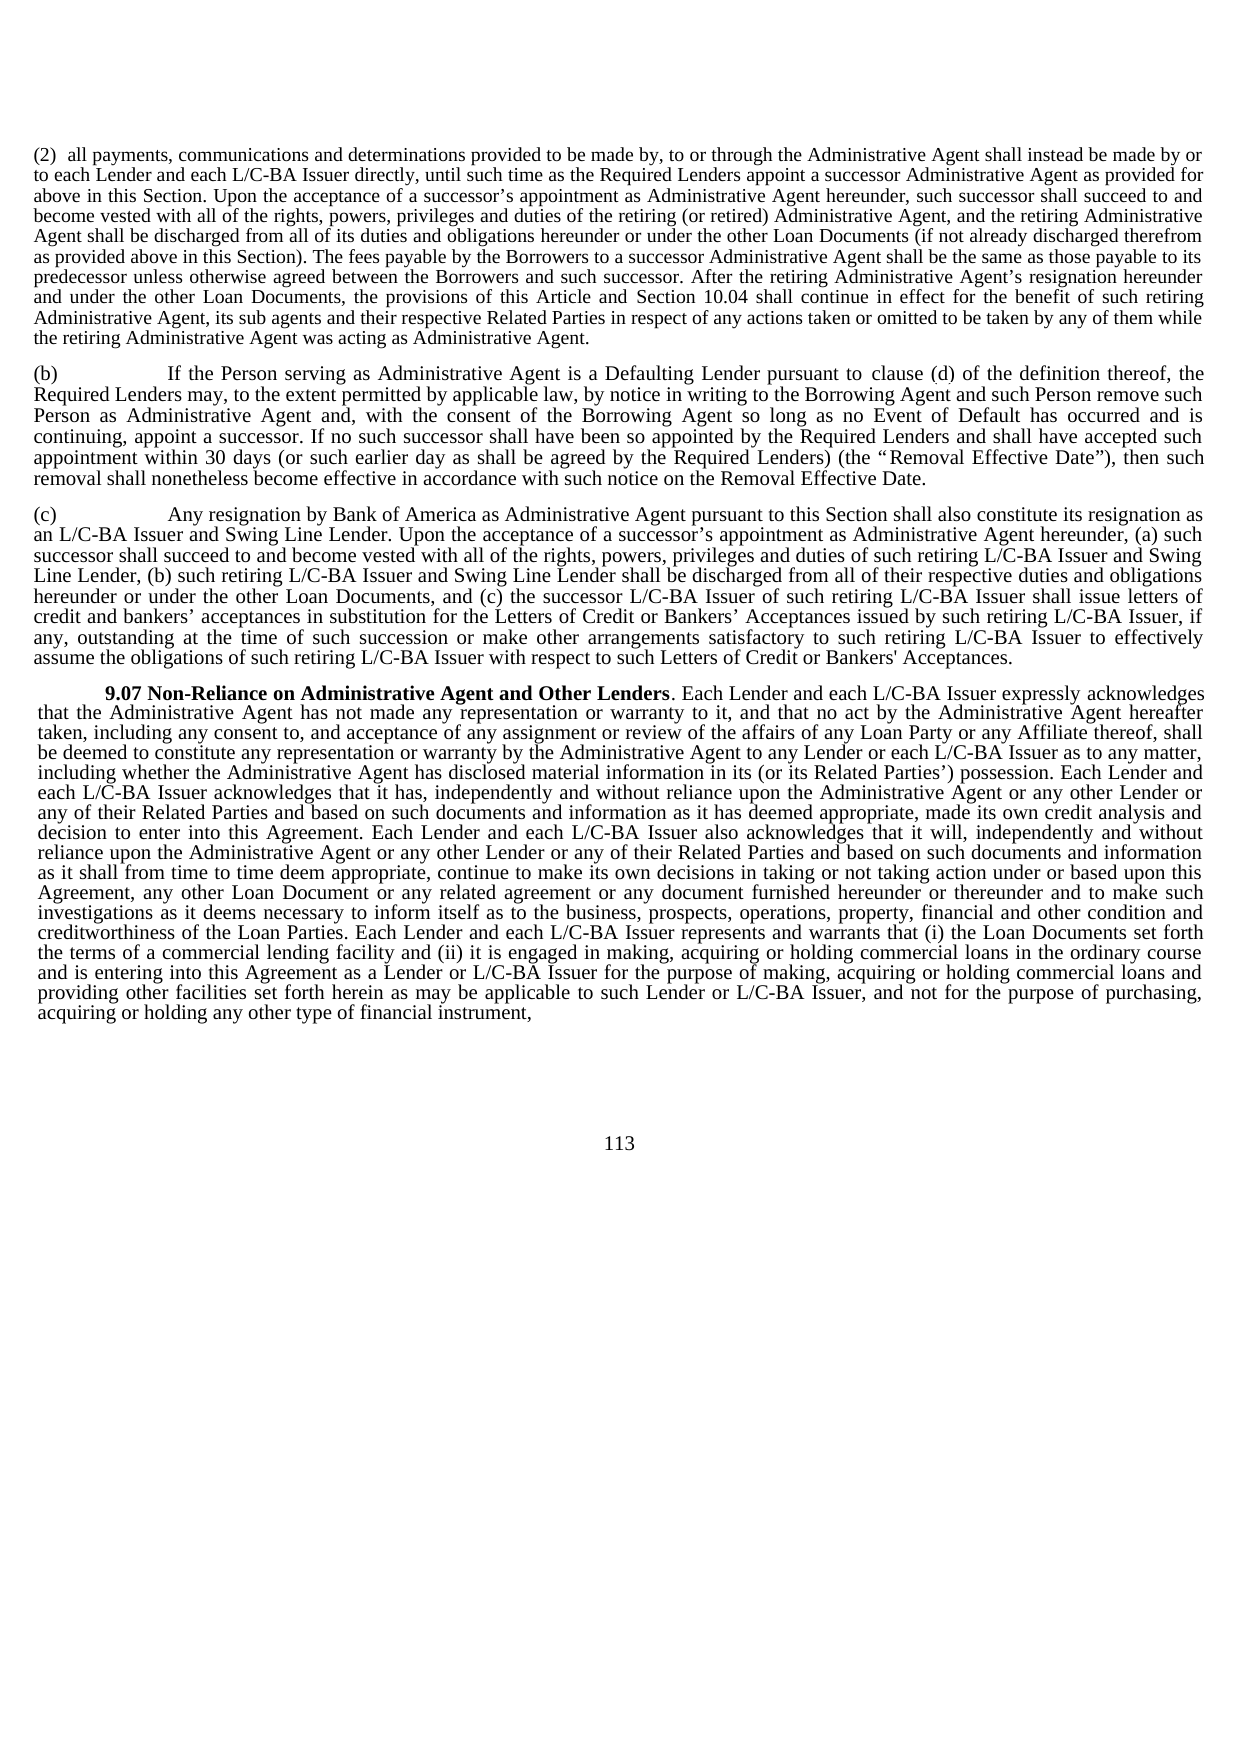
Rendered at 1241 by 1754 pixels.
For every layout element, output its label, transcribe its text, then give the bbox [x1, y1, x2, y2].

list Any resignation by Bank of America as Administrative Agent pursuant to this Section shall also constitute its resignation as an L/C-BA Issuer and Swing Line Lender. Upon the acceptance of a successor’s appointment as Administrative Agent hereunder, (a) such successor shall succeed to and become vested with all of the rights, powers, privileges and duties of such retiring L/C-BA Issuer and Swing Line Lender, (b) such retiring L/C-BA Issuer and Swing Line Lender shall be discharged from all of their respective duties and obligations hereunder or under the other Loan Documents, and (c) the successor L/C-BA Issuer of such retiring L/C-BA Issuer shall issue letters of credit and bankers’ acceptances in substitution for the Letters of Credit or Bankers’ Acceptances issued by such retiring L/C-BA Issuer, if any, outstanding at the time of such succession or make other arrangements satisfactory to such retiring L/C-BA Issuer to effectively assume the obligations of such retiring L/C-BA Issuer with respect to such Letters of Credit or Bankers' Acceptances. [33, 505, 1205, 669]
list If the Person serving as Administrative Agent is a Defaulting Lender pursuant to clause (d) of the definition thereof, the Required Lenders may, to the extent permitted by applicable law, by notice in writing to the Borrowing Agent and such Person remove such Person as Administrative Agent and, with the consent of the Borrowing Agent so long as no Event of Default has occurred and is continuing, appoint a successor. If no such successor shall have been so appointed by the Required Lenders and shall have accepted such appointment within 30 days (or such earlier day as shall be agreed by the Required Lenders) (the “Removal Effective Date”), then such removal shall nonetheless become effective in accordance with such notice on the Removal Effective Date. [33, 364, 1205, 490]
text 9.07 Non-Reliance on Administrative Agent and Other Lenders. Each Lender and each L/C-BA Issuer expressly acknowledges that the Administrative Agent has not made any representation or warranty to it, and that no act by the Administrative Agent hereafter taken, including any consent to, and acceptance of any assignment or review of the affairs of any Loan Party or any Affiliate thereof, shall be deemed to constitute any representation or warranty by the Administrative Agent to any Lender or each L/C-BA Issuer as to any matter, including whether the Administrative Agent has disclosed material information in its (or its Related Parties’) possession. Each Lender and each L/C-BA Issuer acknowledges that it has, independently and without reliance upon the Administrative Agent or any other Lender or any of their Related Parties and based on such documents and information as it has deemed appropriate, made its own credit analysis and decision to enter into this Agreement. Each Lender and each L/C-BA Issuer also acknowledges that it will, independently and without reliance upon the Administrative Agent or any other Lender or any of their Related Parties and based on such documents and information as it shall from time to time deem appropriate, continue to make its own decisions in taking or not taking action under or based upon this Agreement, any other Loan Document or any related agreement or any document furnished hereunder or thereunder and to make such investigations as it deems necessary to inform itself as to the business, prospects, operations, property, financial and other condition and creditworthiness of the Loan Parties. Each Lender and each L/C-BA Issuer represents and warrants that (i) the Loan Documents set forth the terms of a commercial lending facility and (ii) it is engaged in making, acquiring or holding commercial loans in the ordinary course and is entering into this Agreement as a Lender or L/C-BA Issuer for the purpose of making, acquiring or holding commercial loans and providing other facilities set forth herein as may be applicable to such Lender or L/C-BA Issuer, and not for the purpose of purchasing, acquiring or holding any other type of financial instrument, [37, 684, 1205, 1024]
text 113 [33, 1131, 1205, 1155]
list all payments, communications and determinations provided to be made by, to or through the Administrative Agent shall instead be made by or to each Lender and each L/C-BA Issuer directly, until such time as the Required Lenders appoint a successor Administrative Agent as provided for above in this Section. Upon the acceptance of a successor’s appointment as Administrative Agent hereunder, such successor shall succeed to and become vested with all of the rights, powers, privileges and duties of the retiring (or retired) Administrative Agent, and the retiring Administrative Agent shall be discharged from all of its duties and obligations hereunder or under the other Loan Documents (if not already discharged therefrom as provided above in this Section). The fees payable by the Borrowers to a successor Administrative Agent shall be the same as those payable to its predecessor unless otherwise agreed between the Borrowers and such successor. After the retiring Administrative Agent’s resignation hereunder and under the other Loan Documents, the provisions of this Article and Section 10.04 shall continue in effect for the benefit of such retiring Administrative Agent, its sub agents and their respective Related Parties in respect of any actions taken or omitted to be taken by any of them while the retiring Administrative Agent was acting as Administrative Agent. [33, 146, 1205, 349]
